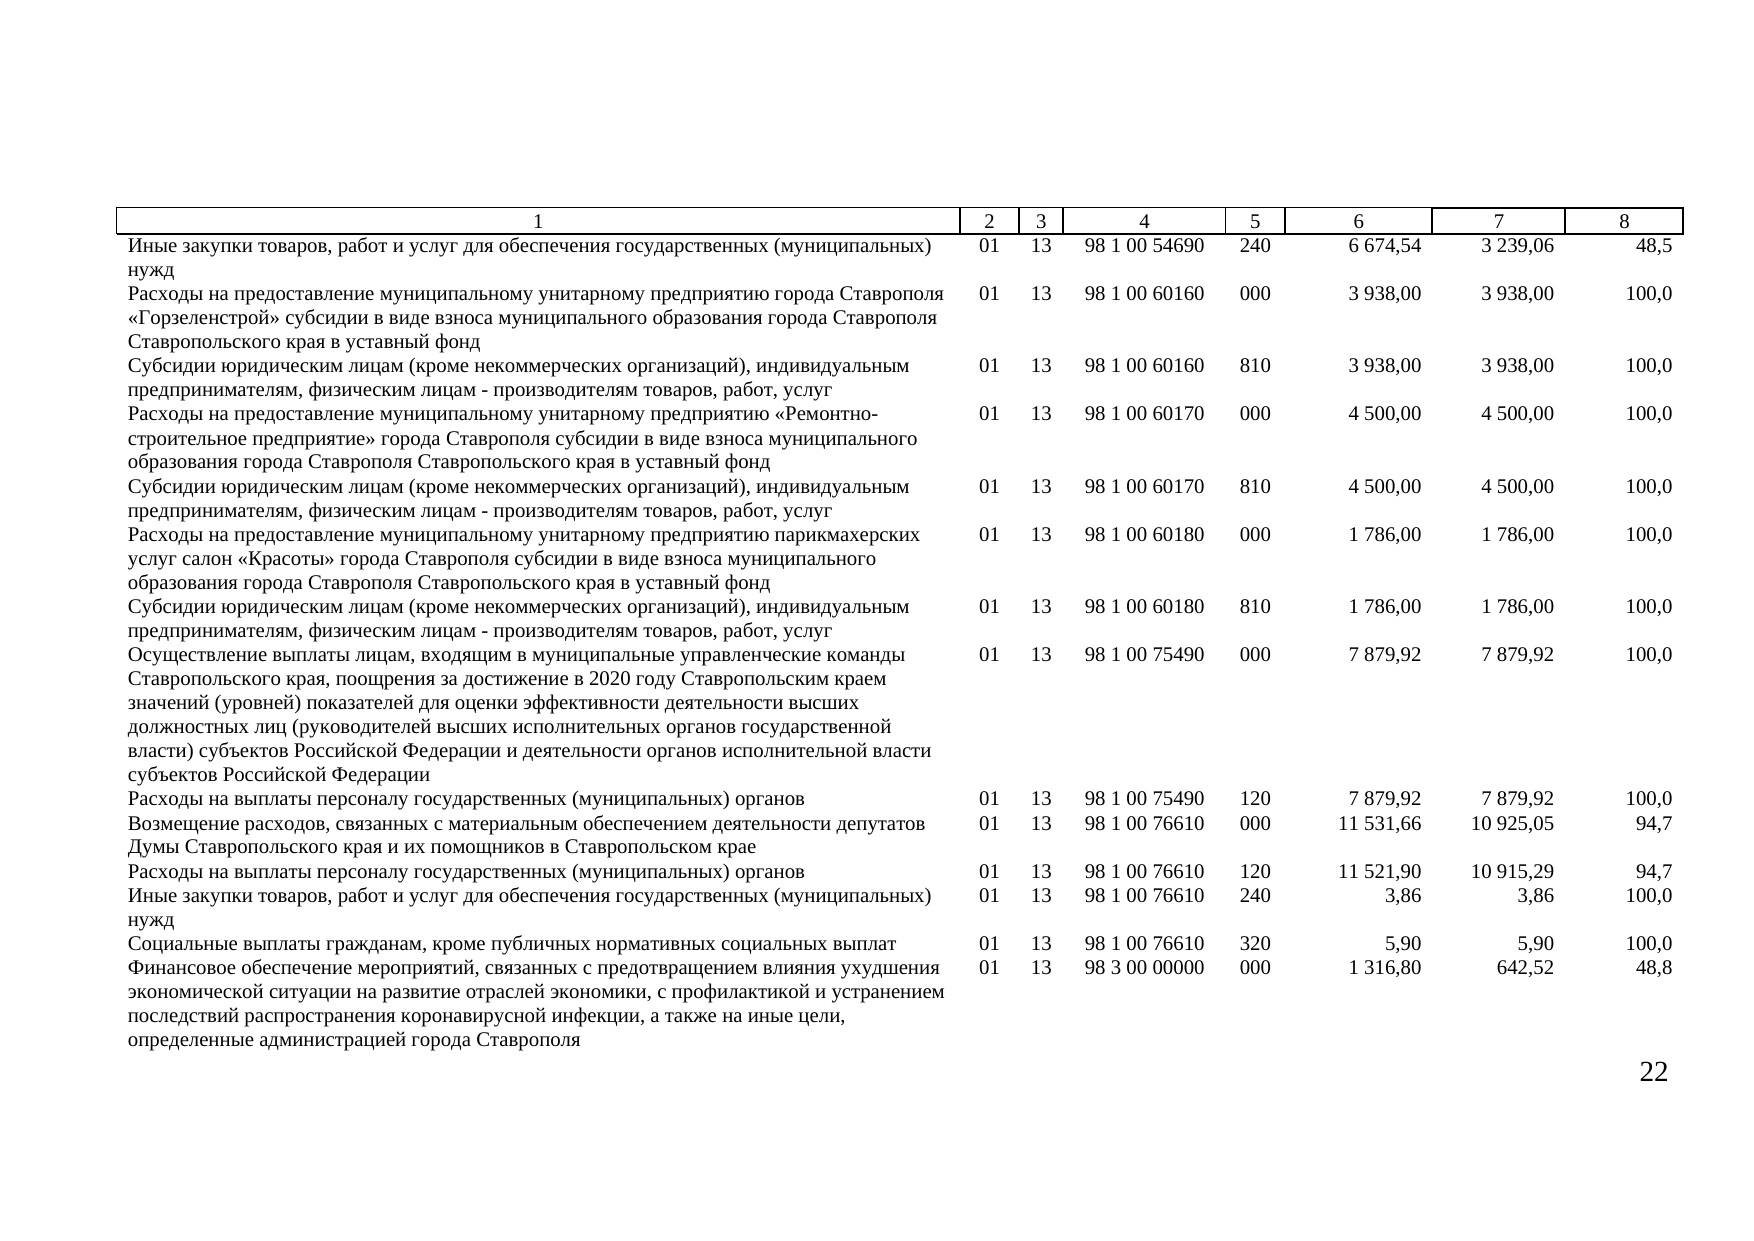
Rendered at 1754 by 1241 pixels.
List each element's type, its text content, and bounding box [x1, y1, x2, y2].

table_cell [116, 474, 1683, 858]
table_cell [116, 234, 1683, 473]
table_header 2 [961, 208, 1018, 233]
table_header 7 [1433, 209, 1564, 233]
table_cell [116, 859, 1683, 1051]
table_header 6 [1286, 208, 1431, 233]
table_header 5 [1226, 208, 1284, 233]
table_header 8 [1566, 209, 1682, 233]
table_header 1 [117, 208, 959, 233]
table_header 4 [1064, 208, 1225, 233]
table_header 3 [1020, 208, 1062, 233]
